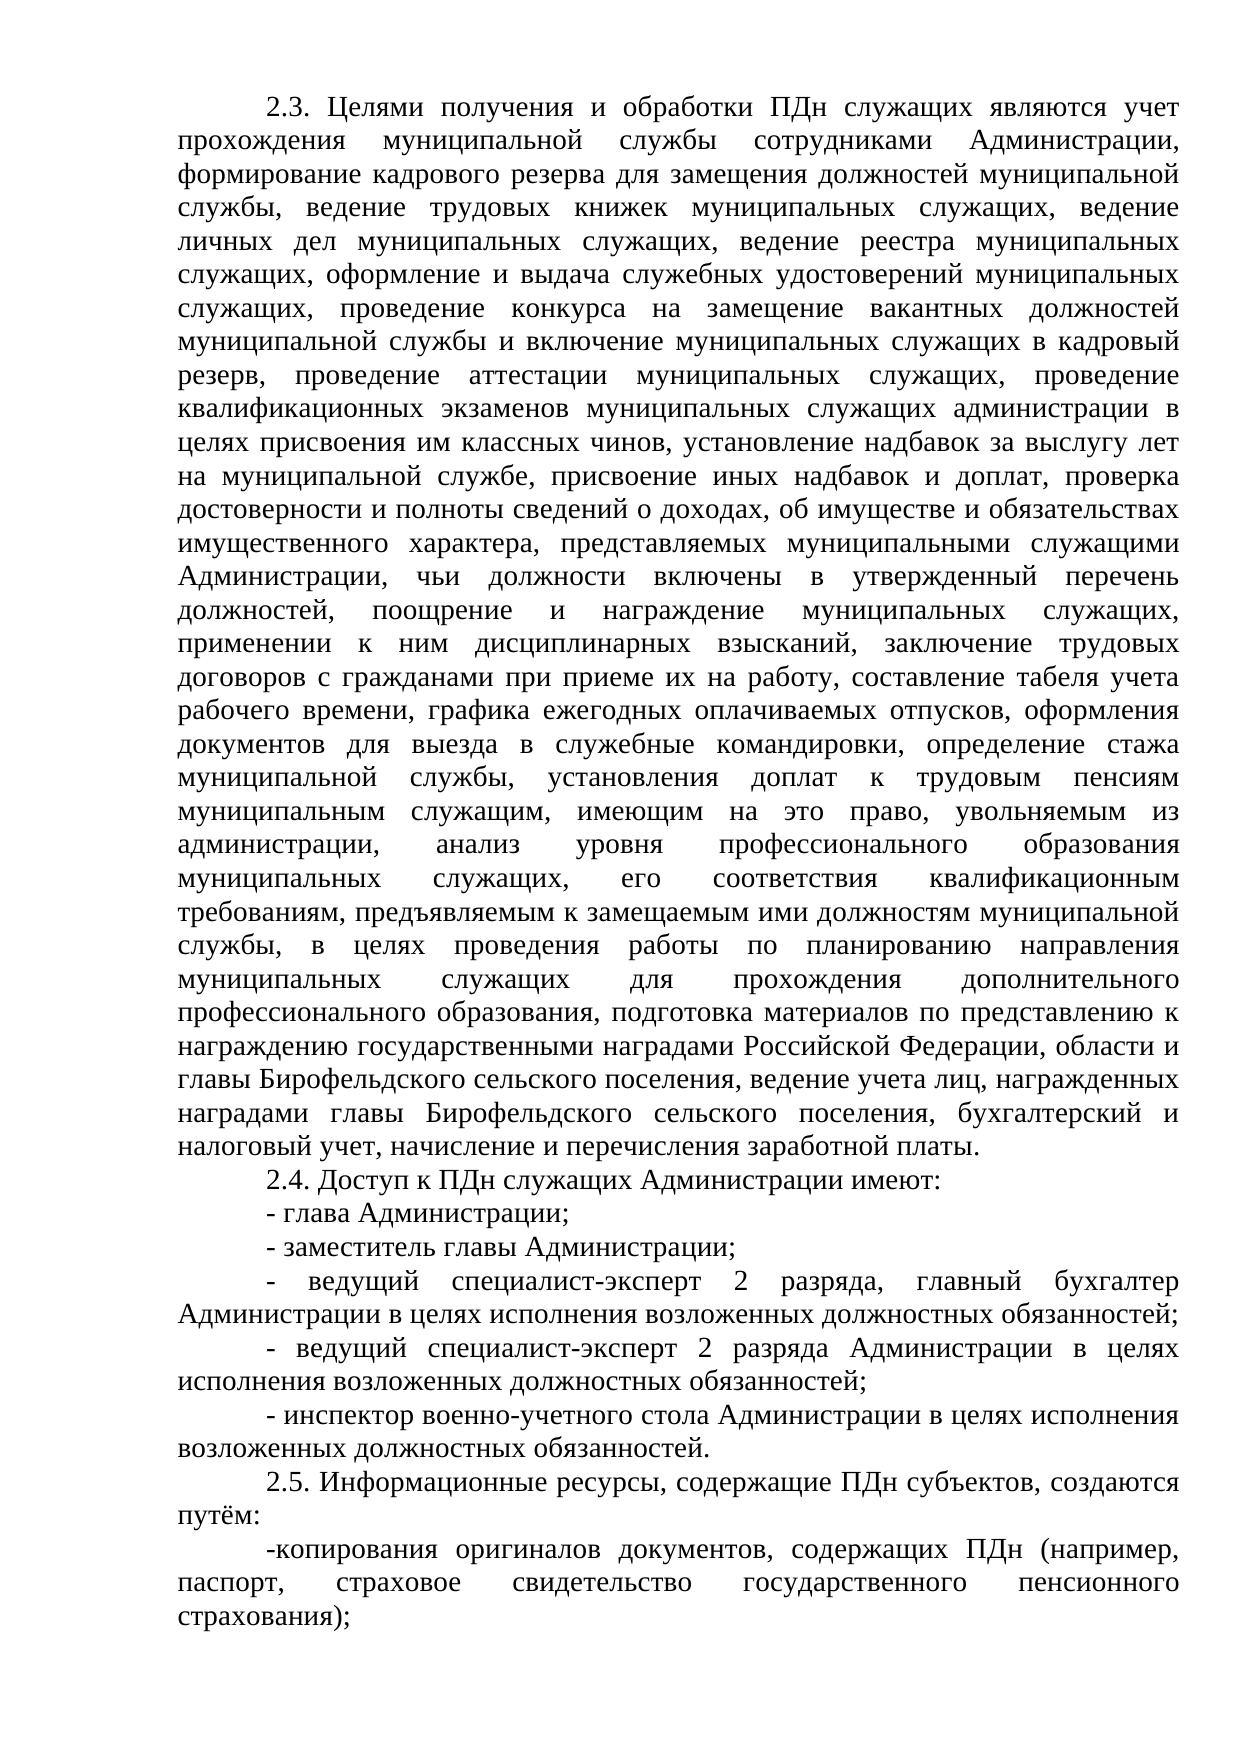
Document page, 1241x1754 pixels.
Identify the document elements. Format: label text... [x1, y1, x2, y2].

text 2.4. Доступ к ПДн служащих Администрации имеют: [177, 1162, 1181, 1196]
text - ведущий специалист-эксперт 2 разряда Администрации в целях исполнения возложенных должностных обязанностей; [177, 1330, 1181, 1397]
text - заместитель главы Администрации; [177, 1229, 1181, 1263]
text - инспектор военно-учетного стола Администрации в целях исполнения возложенных должностных обязанностей. [177, 1397, 1181, 1464]
text - глава Администрации; [177, 1196, 1181, 1229]
text 2.3. Целями получения и обработки ПДн служащих являются учет прохождения муниципальной службы сотрудниками Администрации, формирование кадрового резерва для замещения должностей муниципальной службы, ведение трудовых книжек муниципальных служащих, ведение личных дел муниципальных служащих, ведение реестра муниципальных служащих, оформление и выдача служебных удостоверений муниципальных служащих, проведение конкурса на замещение вакантных должностей муниципальной службы и включение муниципальных служащих в кадровый резерв, проведение аттестации муниципальных служащих, проведение квалификационных экзаменов муниципальных служащих администрации в целях присвоения им классных чинов, установление надбавок за выслугу лет на муниципальной службе, присвоение иных надбавок и доплат, проверка достоверности и полноты сведений о доходах, об имуществе и обязательствах имущественного характера, представляемых муниципальными служащими Администрации, чьи должности включены в утвержденный перечень должностей, поощрение и награждение муниципальных служащих, применении к ним дисциплинарных взысканий, заключение трудовых договоров с гражданами при приеме их на работу, составление табеля учета рабочего времени, графика ежегодных оплачиваемых отпусков, оформления документов для выезда в служебные командировки, определение стажа муниципальной службы, установления доплат к трудовым пенсиям муниципальным служащим, имеющим на это право, увольняемым из администрации, анализ уровня профессионального образования муниципальных служащих, его соответствия квалификационным требованиям, предъявляемым к замещаемым ими должностям муниципальной службы, в целях проведения работы по планированию направления муниципальных служащих для прохождения дополнительного профессионального образования, подготовка материалов по представлению к награждению государственными наградами Российской Федерации, области и главы Бирофельдского сельского поселения, ведение учета лиц, награжденных наградами главы Бирофельдского сельского поселения, бухгалтерский и налоговый учет, начисление и перечисления заработной платы. [177, 89, 1181, 1162]
text 2.5. Информационные ресурсы, содержащие ПДн субъектов, создаются путём: [177, 1464, 1181, 1531]
text -копирования оригиналов документов, содержащих ПДн (например, паспорт, страховое свидетельство государственного пенсионного страхования); [177, 1531, 1181, 1632]
text - ведущий специалист-эксперт 2 разряда, главный бухгалтер Администрации в целях исполнения возложенных должностных обязанностей; [177, 1263, 1181, 1330]
